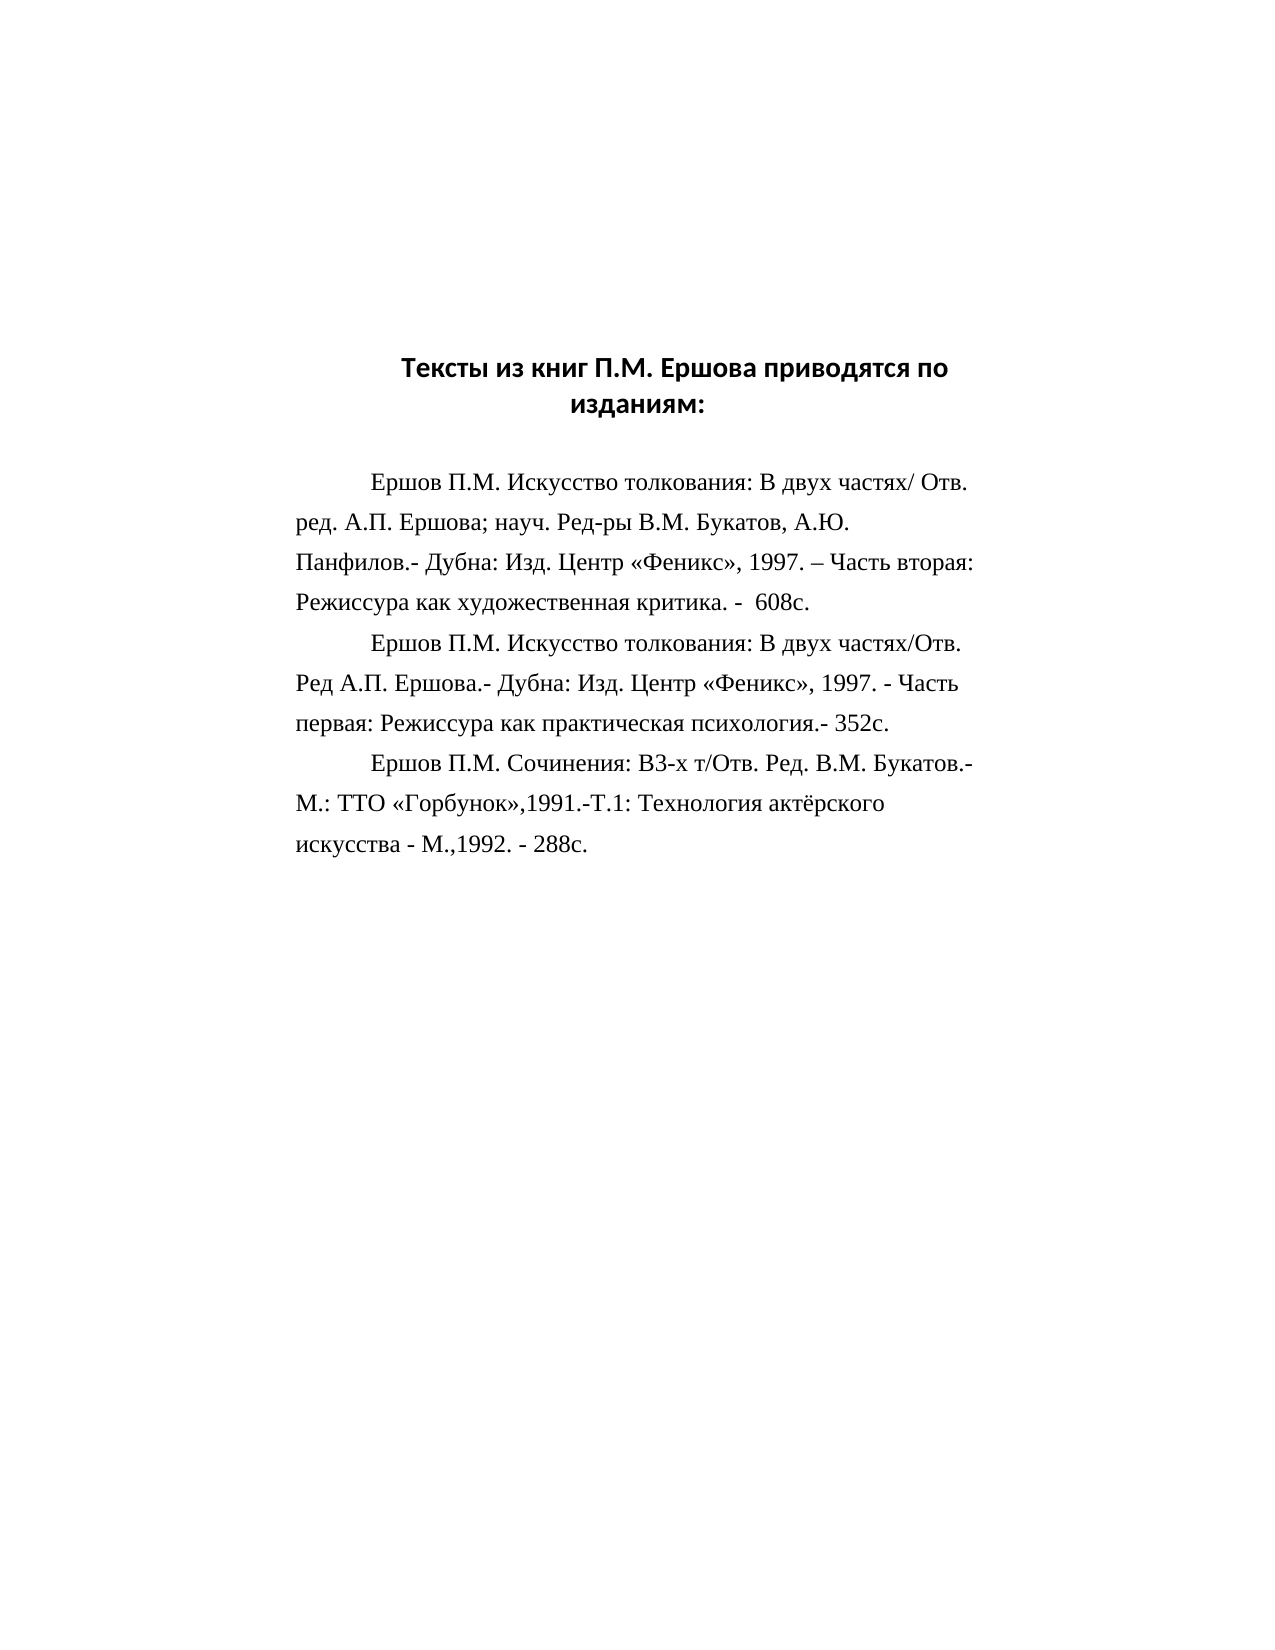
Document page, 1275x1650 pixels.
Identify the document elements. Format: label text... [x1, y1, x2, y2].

subtitle Тексты из книг П.М. Ершова приводятся по изданиям: [295, 349, 980, 420]
text Ершов П.М. Искусство толкования: В двух частях/ Отв. ред. А.П. Ершова; науч. Ред-ры В.М. Букатов, А.Ю. Панфилов.- Дубна: Изд. Центр «Феникс», 1997. – Часть вторая: Режиссура как художественная критика. - 608с. [295, 467, 980, 616]
text Ершов П.М. Искусство толкования: В двух частях/Отв. Ред А.П. Ершова.- Дубна: Изд. Центр «Феникс», 1997. - Часть первая: Режиссура как практическая психология.- 352с. [295, 628, 980, 737]
text Ершов П.М. Сочинения: В3-х т/Отв. Ред. В.М. Букатов.- М.: ТТО «Горбунок»,1991.-Т.1: Технология актёрского искусства - М.,1992. - 288с. [295, 748, 980, 857]
